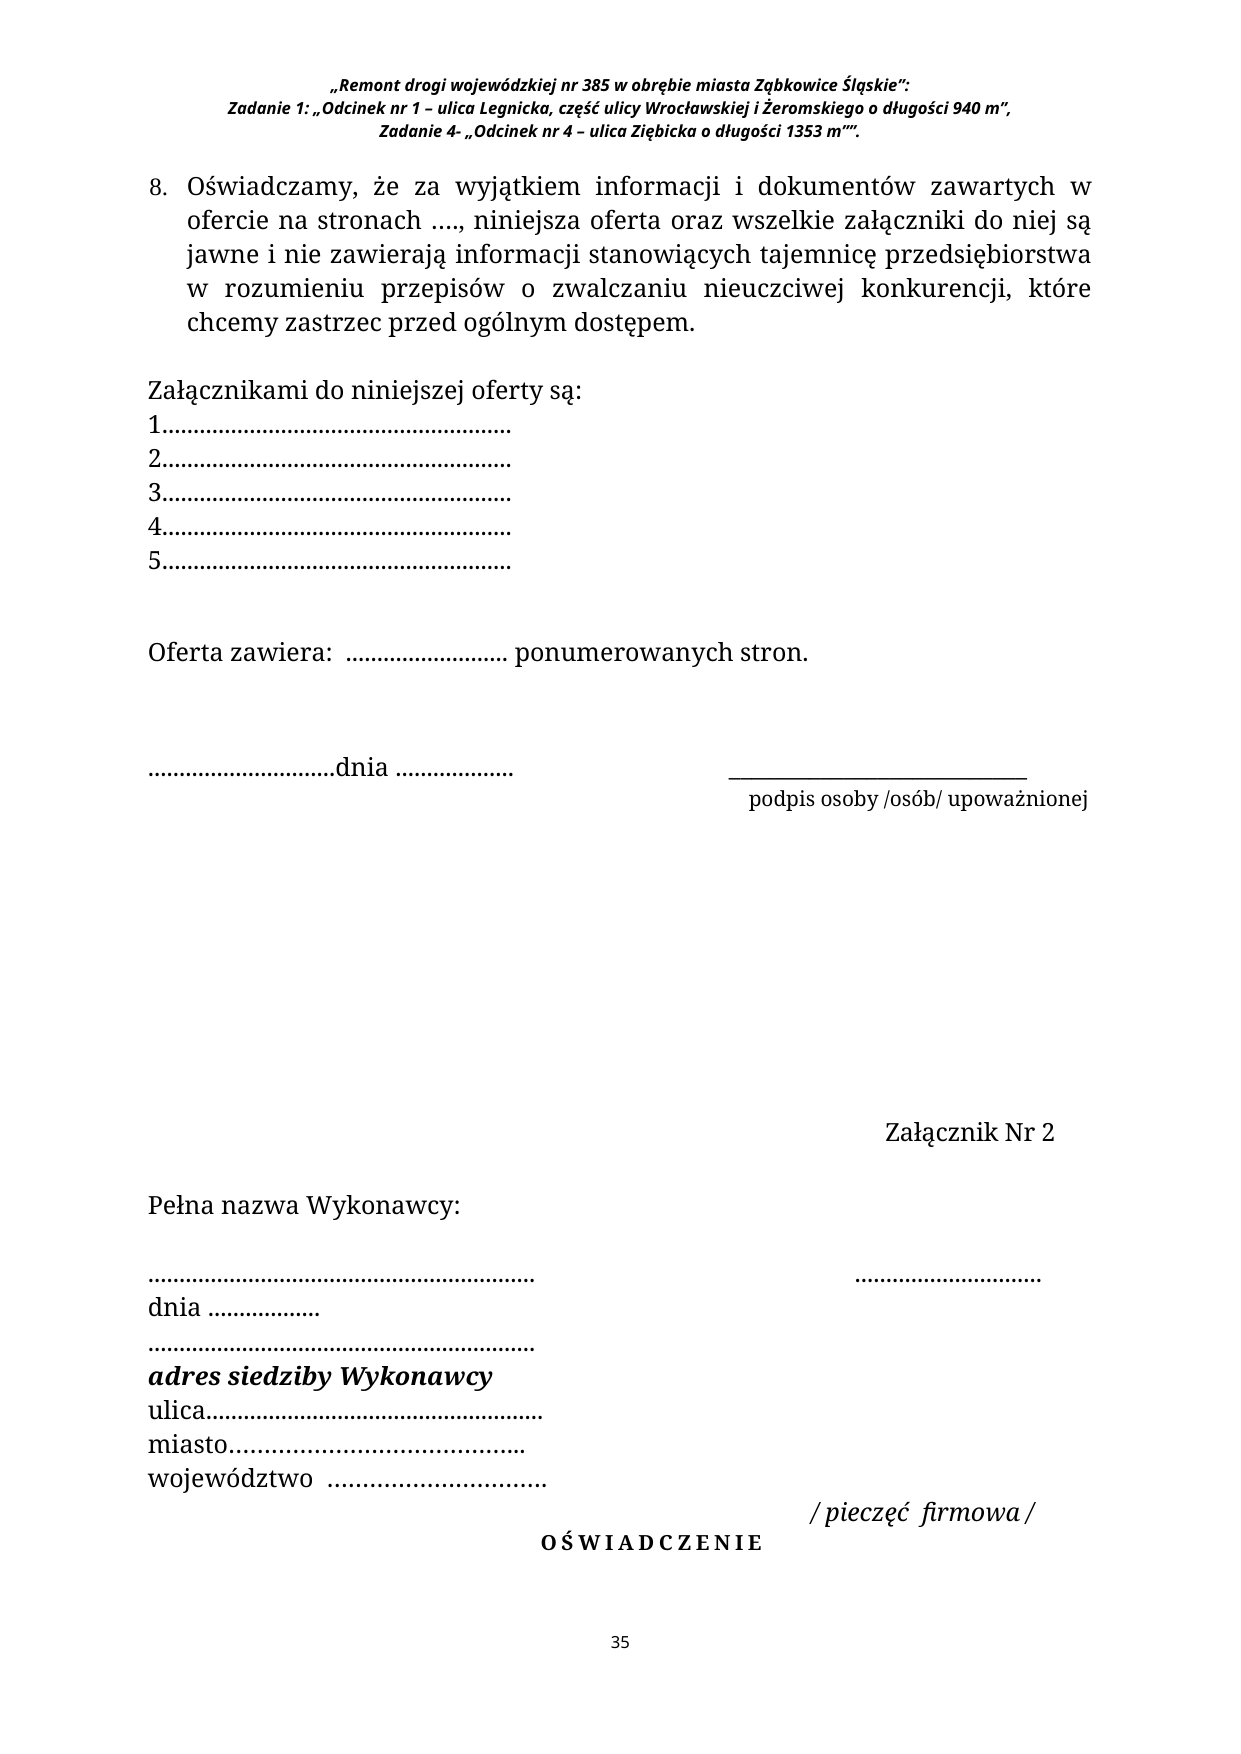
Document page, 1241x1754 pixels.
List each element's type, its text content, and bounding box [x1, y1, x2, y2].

text Pełna nazwa Wykonawcy: [148, 1188, 1093, 1222]
text województwo …………………………. [148, 1460, 1093, 1494]
text 5........................................................ [148, 543, 1093, 577]
text 3........................................................ [148, 475, 1093, 509]
title adres siedziby Wykonawcy [148, 1358, 1093, 1392]
text Załącznik Nr 2 [885, 1090, 1093, 1154]
text 4........................................................ [148, 509, 1093, 543]
text O Ś W I A D C Z E N I E [148, 1528, 1155, 1557]
text Załącznikami do niniejszej oferty są: [148, 373, 1093, 407]
text 1........................................................ [148, 407, 1093, 441]
text .............................................................. [148, 1324, 1093, 1358]
text 2........................................................ [148, 441, 1093, 475]
text miasto…………………………………... [148, 1426, 1093, 1460]
text ..............................dnia ................... __________________________ [148, 750, 1093, 784]
text ulica...................................................... [148, 1392, 1093, 1426]
text podpis osoby /osób/ upoważnionej [148, 784, 1093, 812]
text / pieczęć firmowa / [148, 1494, 1093, 1528]
list Oświadczamy, że za wyjątkiem informacji i dokumentów zawartych w ofercie na stronach …., niniejsza oferta oraz wszelkie załączniki do niej są jawne i nie zawierają informacji stanowiących tajemnicę przedsiębiorstwa w rozumieniu przepisów o zwalczaniu nieuczciwej konkurencji, które chcemy zastrzec przed ogólnym dostępem. [149, 168, 1093, 338]
text Oferta zawiera: .......................... ponumerowanych stron. [148, 635, 1093, 669]
text .............................................................. .............................. dnia .................. [148, 1256, 1093, 1324]
